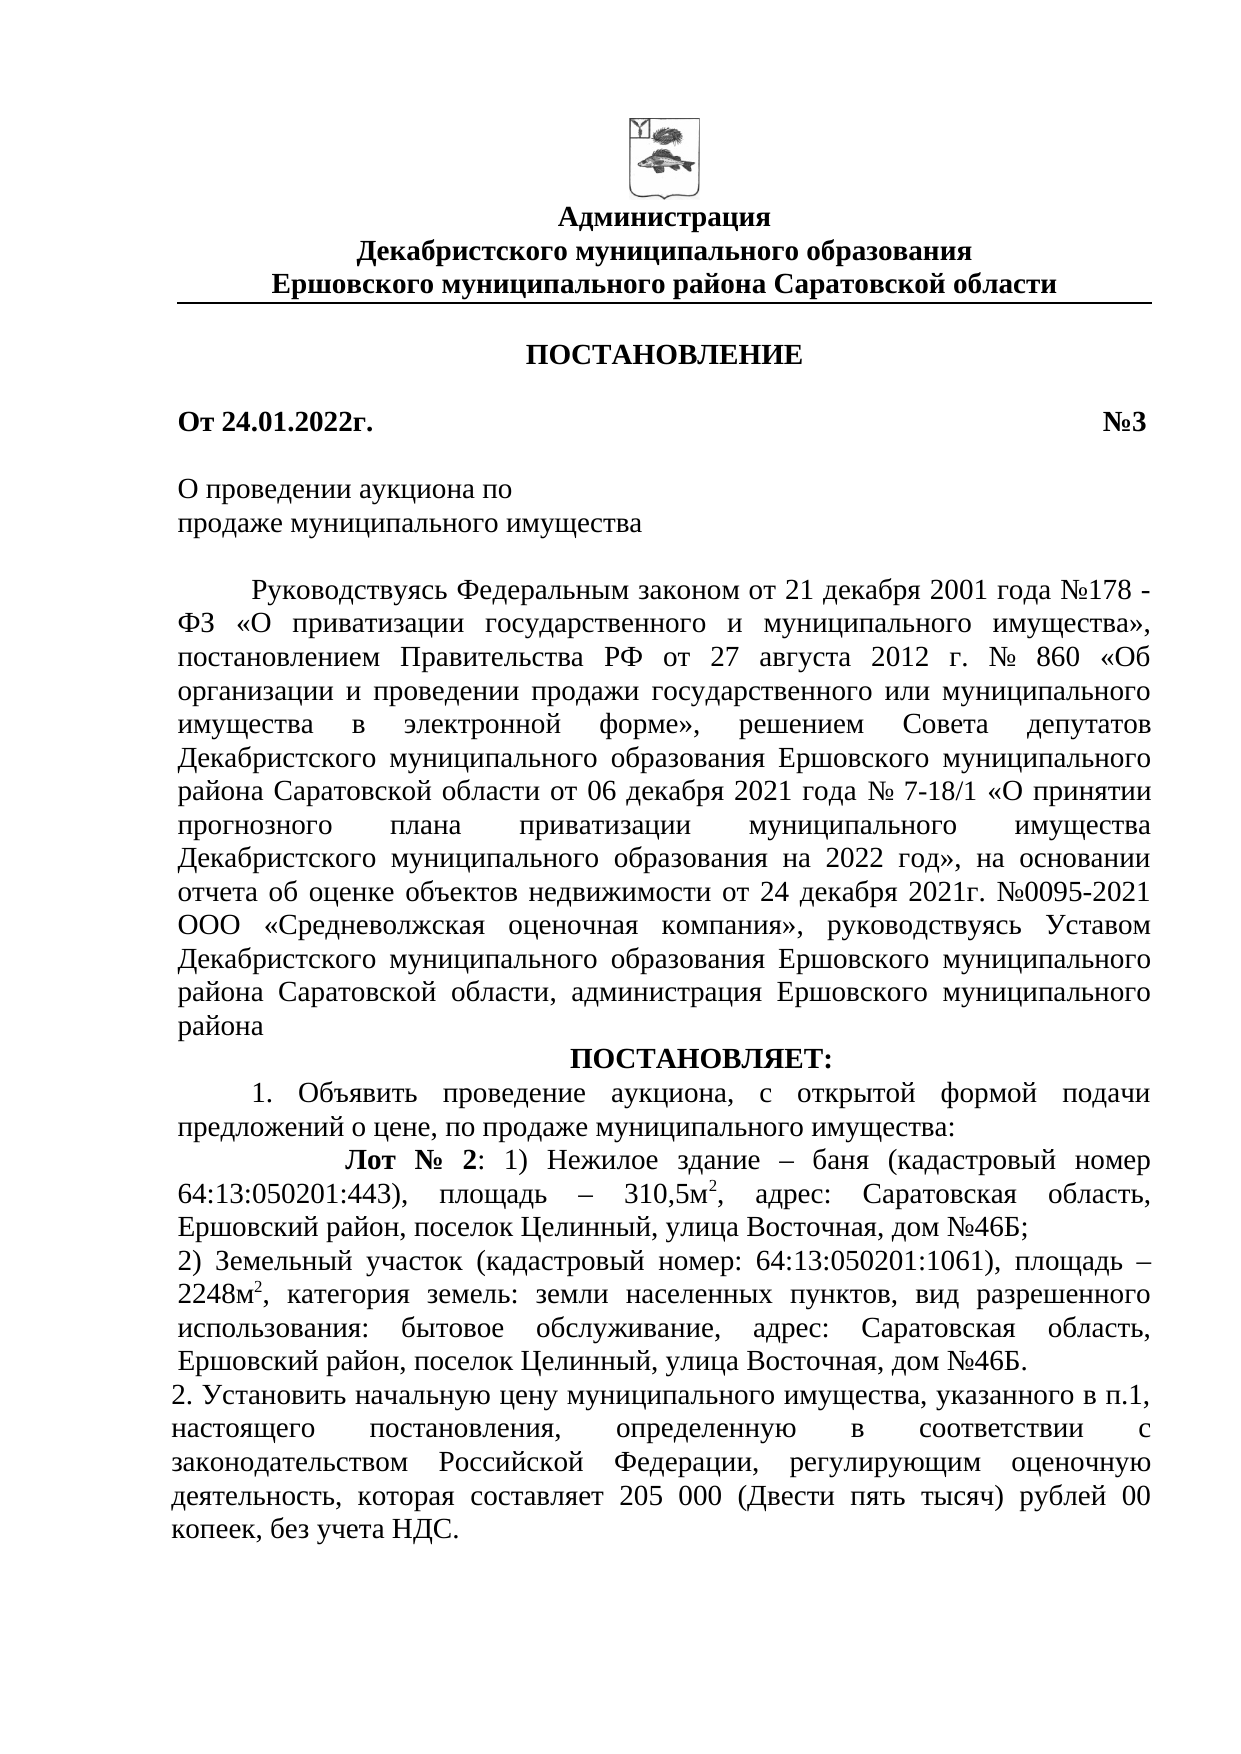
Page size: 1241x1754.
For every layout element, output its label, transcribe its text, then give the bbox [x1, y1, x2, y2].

text продаже муниципального имущества [177, 505, 1152, 538]
text Ершовского муниципального района Саратовской области [177, 266, 1152, 302]
text Декабристского муниципального образования [177, 233, 1152, 266]
text 2) Земельный участок (кадастровый номер: 64:13:050201:1061), площадь – 2248м2, категория земель: земли населенных пунктов, вид разрешенного использования: бытовое обслуживание, адрес: Саратовская область, Ершовский район, поселок Целинный, улица Восточная, дом №46Б. [177, 1243, 1152, 1377]
text Руководствуясь Федеральным законом от 21 декабря 2001 года №178 - ФЗ «О приватизации государственного и муниципального имущества», постановлением Правительства РФ от 27 августа 2012 г. № 860 «Об организации и проведении продажи государственного или муниципального имущества в электронной форме», решением Совета депутатов Декабристского муниципального образования Ершовского муниципального района Саратовской области от 06 декабря 2021 года № 7-18/1 «О принятии прогнозного плана приватизации муниципального имущества Декабристского муниципального образования на 2022 год», на основании отчета об оценке объектов недвижимости от 24 декабря 2021г. №0095-2021 ООО «Средневолжская оценочная компания», руководствуясь Уставом Декабристского муниципального образования Ершовского муниципального района Саратовской области, администрация Ершовского муниципального района [177, 572, 1152, 1042]
text 2. Установить начальную цену муниципального имущества, указанного в п.1, настоящего постановления, определенную в соответствии с законодательством Российской Федерации, регулирующим оценочную деятельность, которая составляет 205 000 (Двести пять тысяч) рублей 00 копеек, без учета НДС. [171, 1377, 1152, 1545]
picture [629, 118, 700, 200]
text ПОСТАНОВЛЯЕТ: [177, 1042, 1152, 1075]
text Администрация [177, 199, 1152, 233]
text Лот № 2: 1) Нежилое здание – баня (кадастровый номер 64:13:050201:443), площадь – 310,5м2, адрес: Саратовская область, Ершовский район, поселок Целинный, улица Восточная, дом №46Б; [177, 1142, 1152, 1243]
text От 24.01.2022г. №3 [177, 404, 1152, 438]
text О проведении аукциона по [177, 471, 1152, 505]
text ПОСТАНОВЛЕНИЕ [177, 337, 1152, 371]
text 1. Объявить проведение аукциона, с открытой формой подачи предложений о цене, по продаже муниципального имущества: [177, 1075, 1152, 1142]
